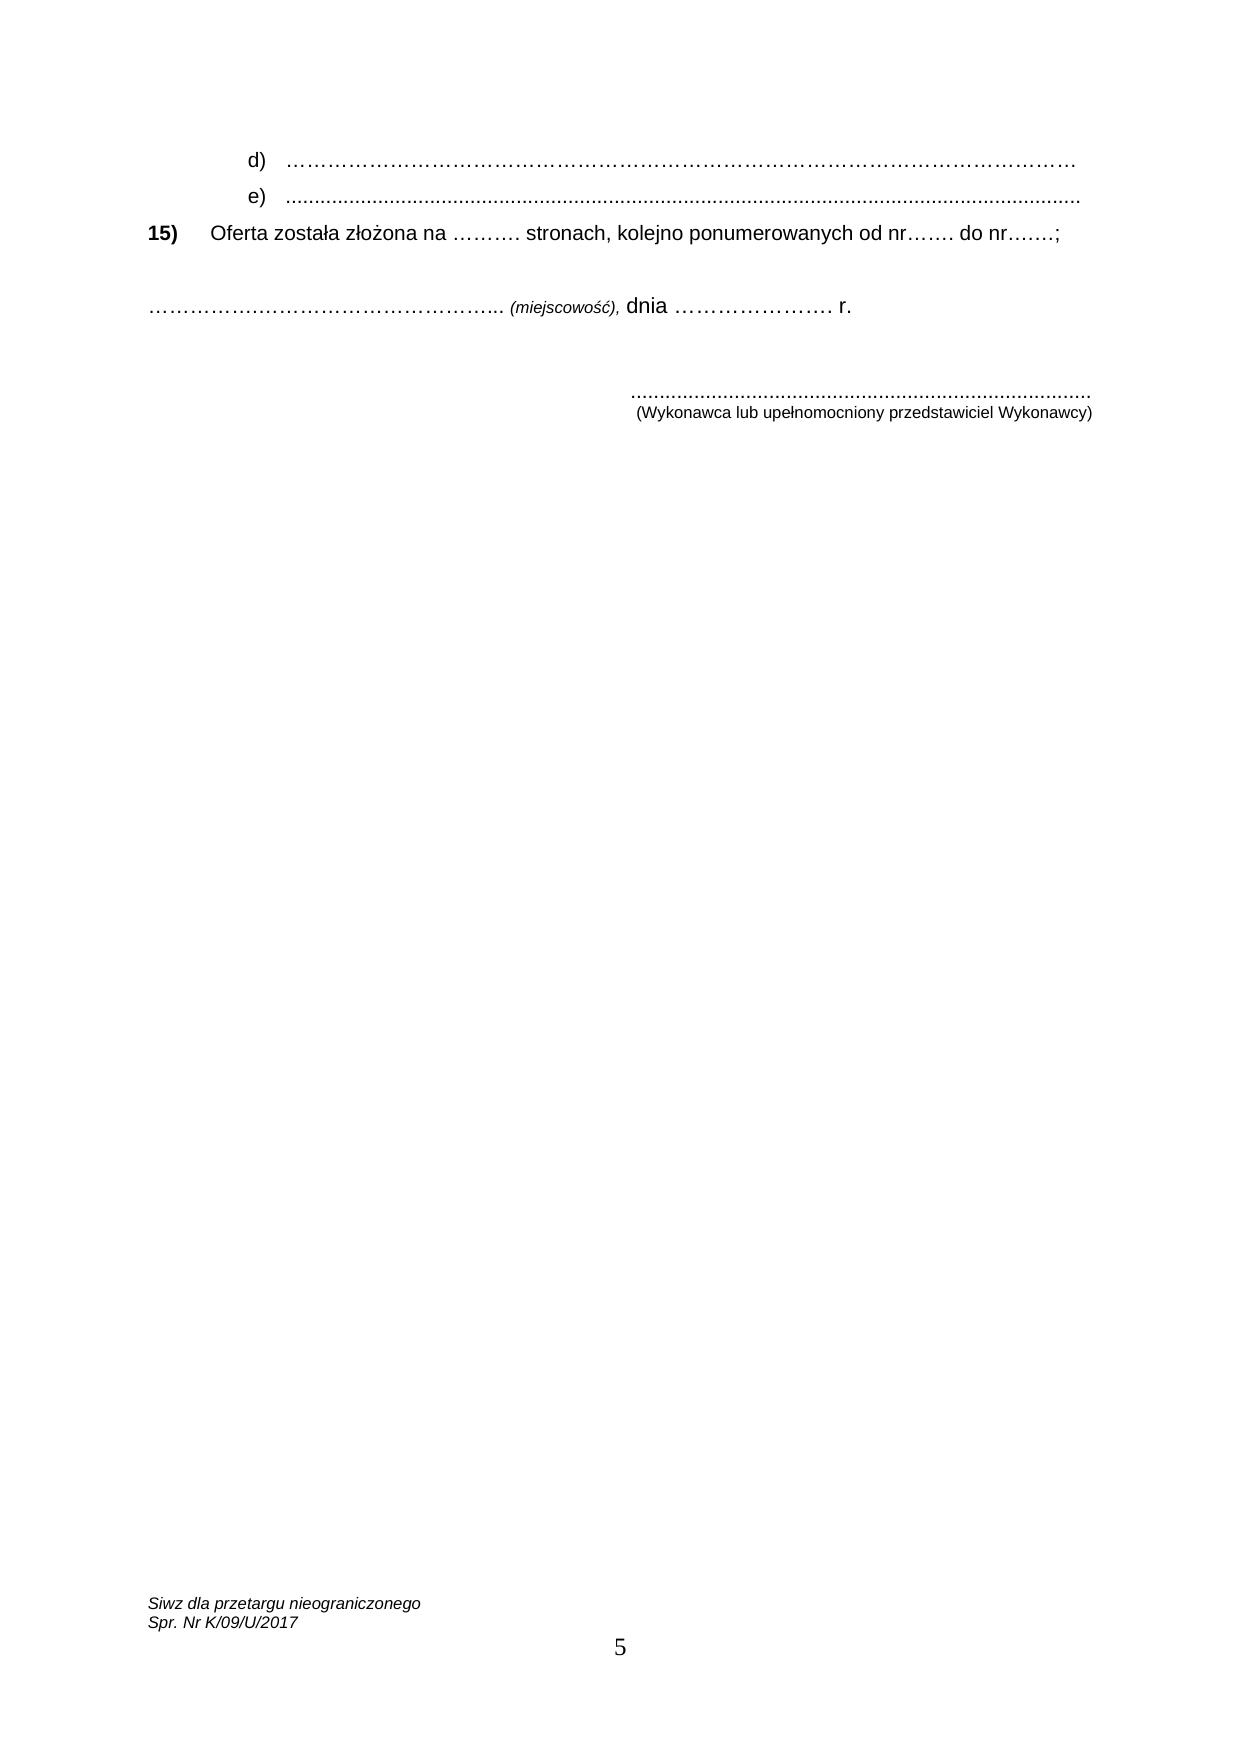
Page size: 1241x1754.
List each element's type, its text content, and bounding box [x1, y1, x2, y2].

text ................................................................................ [148, 379, 1093, 403]
text (Wykonawca lub upełnomocniony przedstawiciel Wykonawcy) [148, 403, 1093, 422]
text …………….……………………………... (miejscowość), dnia …………………. r. [148, 293, 1093, 319]
list Oferta została złożona na ………. stronach, kolejno ponumerowanych od nr……. do nr….…; [148, 221, 1123, 244]
list .......................................................................................................................................... [248, 184, 1093, 208]
list …………………………………………………………………………………………………… [248, 148, 1093, 172]
